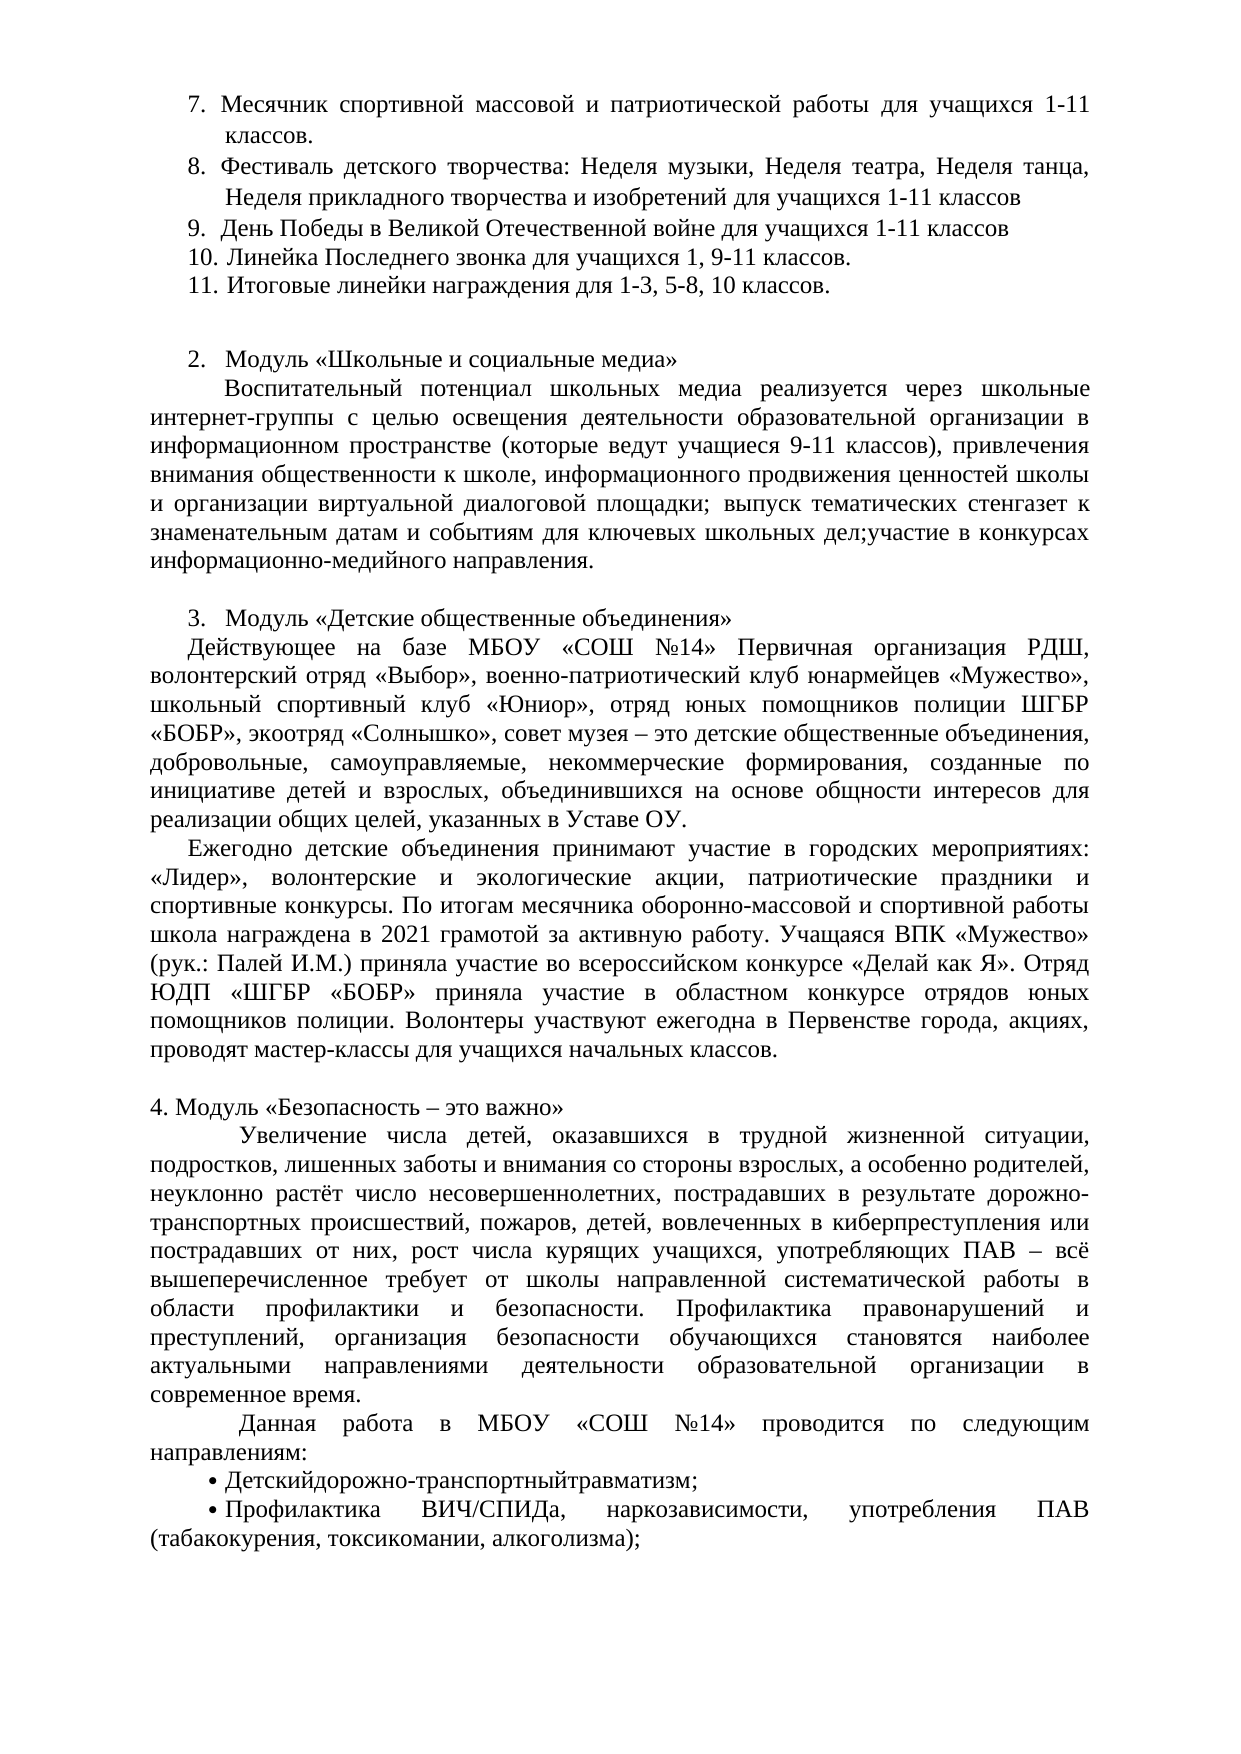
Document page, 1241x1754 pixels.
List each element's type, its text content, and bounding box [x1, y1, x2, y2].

list Месячник спортивной массовой и патриотической работы для учащихся 1-11 классов. [187, 89, 1090, 148]
text Ежегодно детские объединения принимают участие в городских мероприятиях: «Лидер», волонтерские и экологические акции, патриотические праздники и спортивные конкурсы. По итогам месячника оборонно-массовой и спортивной работы школа награждена в 2021 грамотой за активную работу. Учащаяся ВПК «Мужество» (рук.: Палей И.М.) приняла участие во всероссийском конкурсе «Делай как Я». Отряд ЮДП «ШГБР «БОБР» приняла участие в областном конкурсе отрядов юных помощников полиции. Волонтеры участвуют ежегодна в Первенстве города, акциях, проводят мастер-классы для учащихся начальных классов. [150, 833, 1090, 1063]
text Увеличение числа детей, оказавшихся в трудной жизненной ситуации, подростков, лишенных заботы и внимания со стороны взрослых, а особенно родителей, неуклонно растёт число несовершеннолетних, пострадавших в результате дорожно-транспортных происшествий, пожаров, детей, вовлеченных в киберпреступления или пострадавших от них, рост числа курящих учащихся, употребляющих ПАВ – всё вышеперечисленное требует от школы направленной систематической работы в области профилактики и безопасности. Профилактика правонарушений и преступлений, организация безопасности обучающихся становятся наиболее актуальными направлениями деятельности образовательной организации в современное время. [150, 1121, 1090, 1408]
list Итоговые линейки награждения для 1-3, 5-8, 10 классов. [187, 271, 1090, 299]
text 4. Модуль «Безопасность – это важно» [150, 1092, 1090, 1121]
text Действующее на базе МБОУ «СОШ №14» Первичная организация РДШ, волонтерский отряд «Выбор», военно-патриотический клуб юнармейцев «Мужество», школьный спортивный клуб «Юниор», отряд юных помощников полиции ШГБР «БОБР», экоотряд «Солнышко», совет музея – это детские общественные объединения, добровольные, самоуправляемые, некоммерческие формирования, созданные по инициативе детей и взрослых, объединившихся на основе общности интересов для реализации общих целей, указанных в Уставе ОУ. [150, 632, 1090, 833]
list Линейка Последнего звонка для учащихся 1, 9-11 классов. [187, 244, 1090, 271]
text Воспитательный потенциал школьных медиа реализуется через школьные интернет-группы с целью освещения деятельности образовательной организации в информационном пространстве (которые ведут учащиеся 9-11 классов), привлечения внимания общественности к школе, информационного продвижения ценностей школы и организации виртуальной диалоговой площадки; выпуск тематических стенгазет к знаменательным датам и событиям для ключевых школьных дел;участие в конкурсах информационно-медийного направления. [150, 373, 1090, 574]
list Модуль «Школьные и социальные медиа» [187, 344, 1090, 373]
list Детскийдорожно-транспортныйтравматизм; [150, 1466, 1090, 1494]
list Фестиваль детского творчества: Неделя музыки, Неделя театра, Неделя танца, Неделя прикладного творчества и изобретений для учащихся 1-11 классов [187, 151, 1090, 211]
list Профилактика ВИЧ/СПИДа, наркозависимости, употребления ПАВ (табакокурения, токсикомании, алкоголизма); [150, 1494, 1090, 1552]
list День Победы в Великой Отечественной войне для учащихся 1-11 классов [187, 213, 1090, 242]
list Модуль «Детские общественные объединения» [187, 603, 1090, 632]
text Данная работа в МБОУ «СОШ №14» проводится по следующим направлениям: [150, 1408, 1090, 1466]
